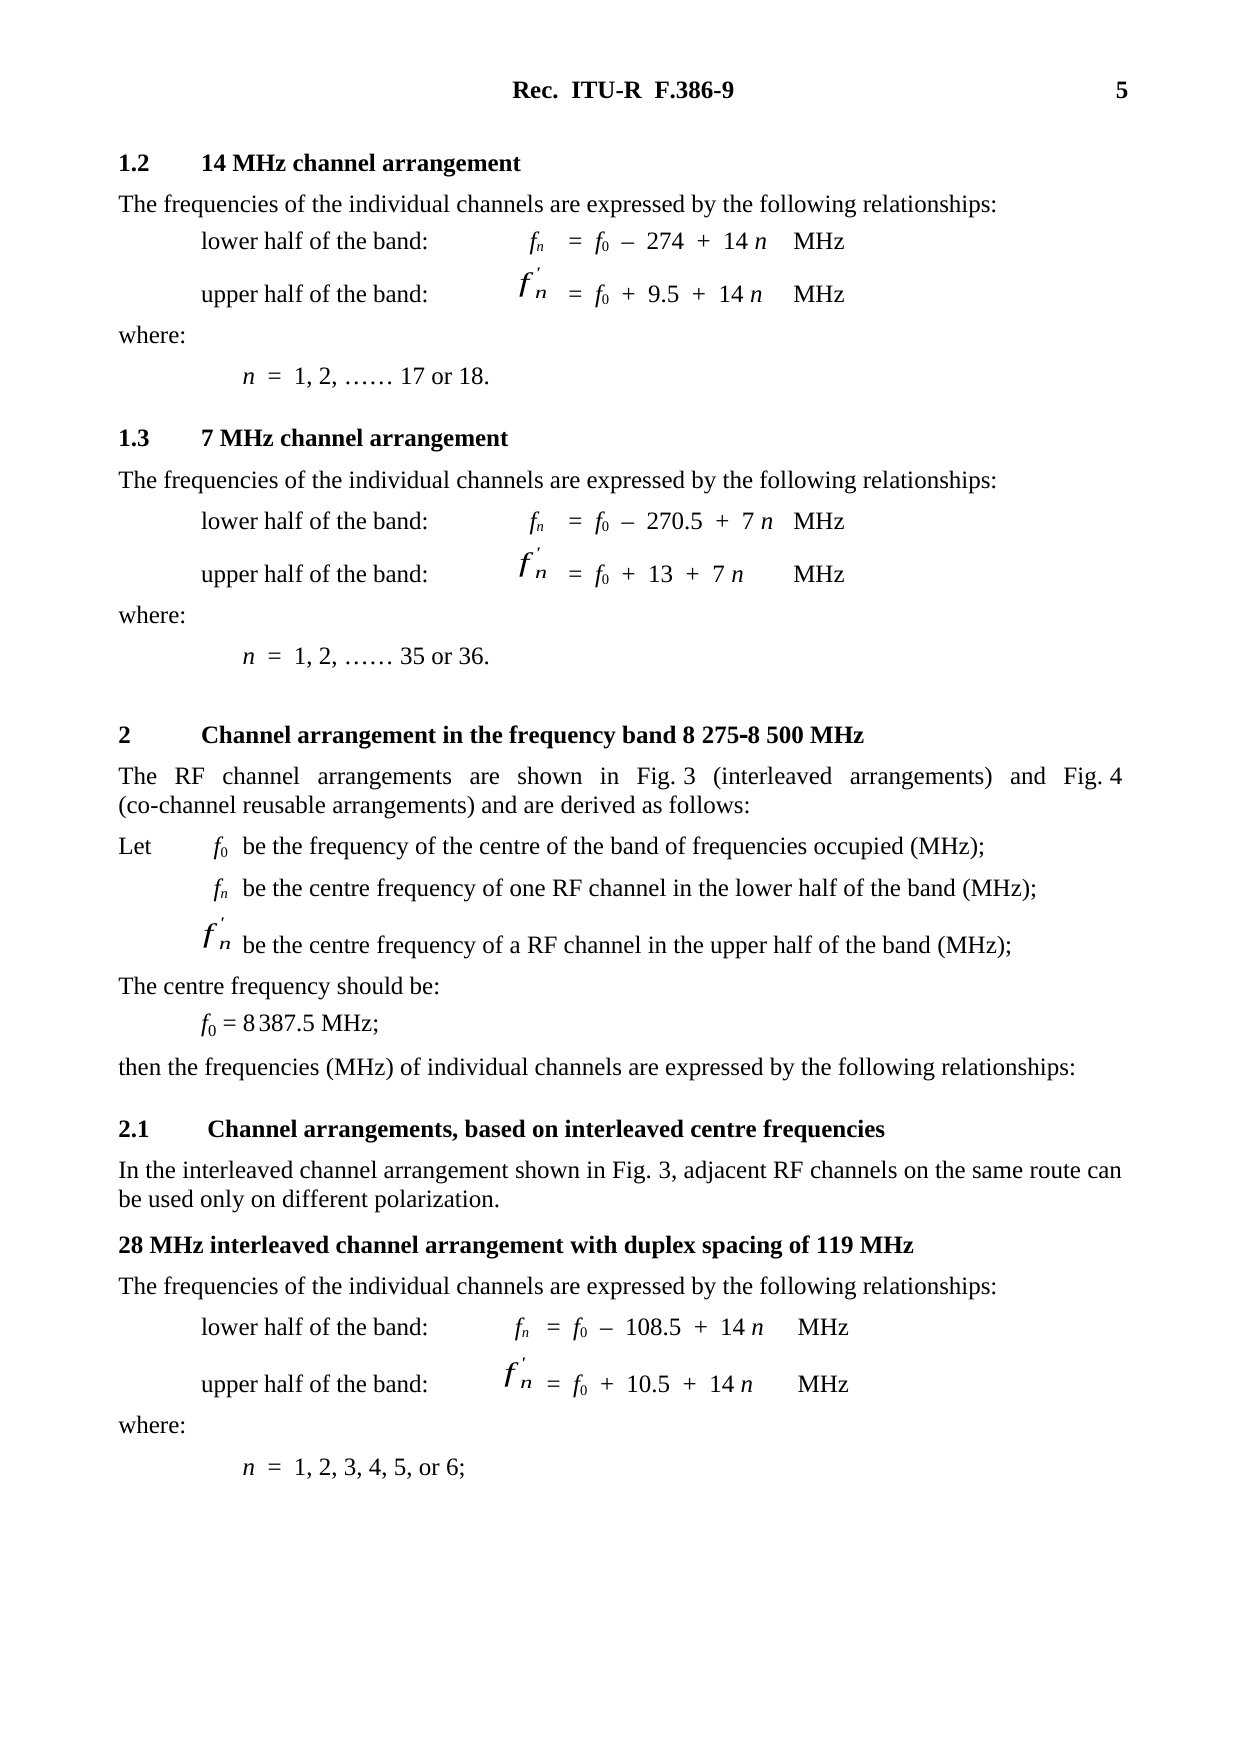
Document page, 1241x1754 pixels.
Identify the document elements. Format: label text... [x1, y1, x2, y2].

text n = 1, 2, …… 17 or 18. [118, 361, 1122, 390]
text Let f0 be the frequency of the centre of the band of frequencies occupied (MHz); [118, 831, 1122, 860]
text then the frequencies (MHz) of individual channels are expressed by the following relationships: [118, 1052, 1122, 1081]
text fn be the centre frequency of one RF channel in the lower half of the band (MHz); [118, 873, 1122, 901]
subtitle 1.3 7 MHz channel arrangement [118, 423, 1122, 452]
text The frequencies of the individual channels are expressed by the following relationships: [118, 465, 1122, 493]
text upper half of the band: = f0 + 9.5 + 14 n MHz [118, 263, 1122, 308]
text n = 1, 2, …… 35 or 36. [118, 641, 1122, 670]
text where: [118, 600, 1122, 629]
text where: [118, 320, 1122, 349]
text lower half of the band: fn = f0 – 274 + 14 n MHz [118, 226, 1122, 255]
text In the interleaved channel arrangement shown in Fig. 3, adjacent RF channels on the same route can be used only on different polarization. [118, 1156, 1122, 1213]
text be the centre frequency of a RF channel in the upper half of the band (MHz); [118, 914, 1122, 958]
text where: [118, 1411, 1122, 1439]
text The RF channel arrangements are shown in Fig. 3 (interleaved arrangements) and Fig. 4 (co-channel reusable arrangements) and are derived as follows: [118, 761, 1122, 819]
text f0 = 8 387.5 MHz; [118, 1008, 1122, 1040]
text lower half of the band: fn = f0 – 108.5 + 14 n MHz [118, 1312, 1122, 1341]
text upper half of the band: = f0 + 10.5 + 14 n MHz [118, 1353, 1122, 1398]
subtitle 2.1 Channel arrangements, based on interleaved centre frequencies [118, 1114, 1122, 1143]
text lower half of the band: fn = f0 – 270.5 + 7 n MHz [118, 506, 1122, 535]
text The centre frequency should be: [118, 971, 1122, 1000]
text The frequencies of the individual channels are expressed by the following relationships: [118, 189, 1122, 218]
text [118, 1271, 1122, 1300]
text upper half of the band: = f0 + 13 + 7 n MHz [118, 543, 1122, 588]
subtitle 2 Channel arrangement in the frequency band 8 2758 500 MHz [118, 720, 1122, 749]
subtitle 28 MHz interleaved channel arrangement with duplex spacing of 119 MHz [118, 1230, 1122, 1258]
subtitle 1.2 14 MHz channel arrangement [118, 148, 1122, 176]
text n = 1, 2, 3, 4, 5, or 6; [118, 1452, 1122, 1481]
